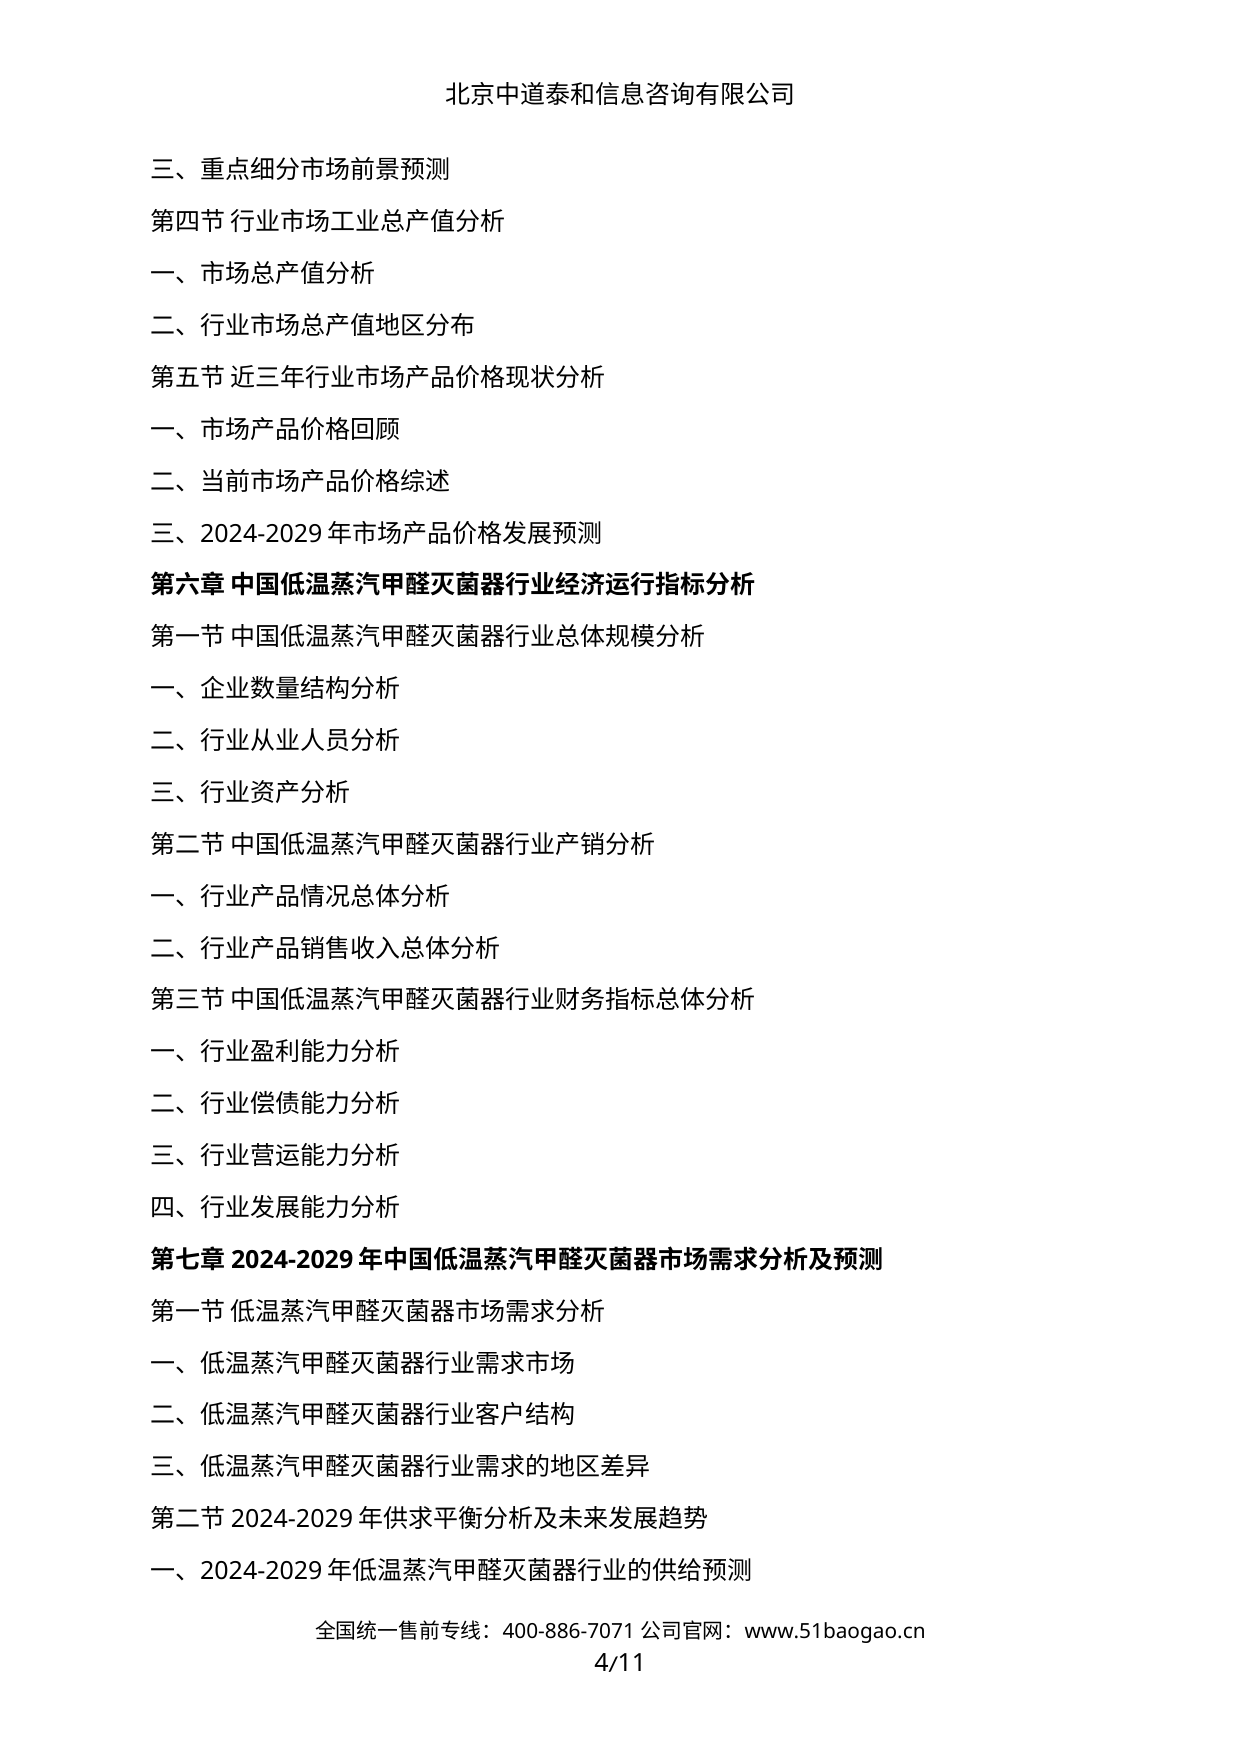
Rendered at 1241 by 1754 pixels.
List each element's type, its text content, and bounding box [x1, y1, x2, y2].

text 一、市场产品价格回顾 [150, 409, 1090, 446]
text 第七章 2024-2029年中国低温蒸汽甲醛灭菌器市场需求分析及预测 [150, 1239, 1090, 1276]
text 一、市场总产值分析 [150, 254, 1090, 290]
text 三、2024-2029年市场产品价格发展预测 [150, 513, 1090, 549]
text 第一节 中国低温蒸汽甲醛灭菌器行业总体规模分析 [150, 617, 1090, 653]
text 三、行业资产分析 [150, 772, 1090, 809]
text 第四节 行业市场工业总产值分析 [150, 202, 1090, 238]
text 第一节 低温蒸汽甲醛灭菌器市场需求分析 [150, 1291, 1090, 1327]
text 三、低温蒸汽甲醛灭菌器行业需求的地区差异 [150, 1447, 1090, 1483]
text 第六章 中国低温蒸汽甲醛灭菌器行业经济运行指标分析 [150, 565, 1090, 601]
text 二、行业市场总产值地区分布 [150, 306, 1090, 342]
text 第五节 近三年行业市场产品价格现状分析 [150, 357, 1090, 394]
text 第二节 中国低温蒸汽甲醛灭菌器行业产销分析 [150, 824, 1090, 861]
text 二、低温蒸汽甲醛灭菌器行业客户结构 [150, 1395, 1090, 1431]
text 三、行业营运能力分析 [150, 1136, 1090, 1172]
text 四、行业发展能力分析 [150, 1187, 1090, 1224]
text 二、当前市场产品价格综述 [150, 461, 1090, 497]
text 二、行业偿债能力分析 [150, 1084, 1090, 1120]
text 第三节 中国低温蒸汽甲醛灭菌器行业财务指标总体分析 [150, 980, 1090, 1016]
text 二、行业从业人员分析 [150, 721, 1090, 757]
text 一、2024-2029年低温蒸汽甲醛灭菌器行业的供给预测 [150, 1551, 1090, 1587]
text 二、行业产品销售收入总体分析 [150, 928, 1090, 964]
text 一、行业盈利能力分析 [150, 1032, 1090, 1068]
text 一、行业产品情况总体分析 [150, 876, 1090, 912]
text 三、重点细分市场前景预测 [150, 150, 1090, 186]
text 第二节 2024-2029年供求平衡分析及未来发展趋势 [150, 1499, 1090, 1535]
text 一、低温蒸汽甲醛灭菌器行业需求市场 [150, 1343, 1090, 1379]
text 一、企业数量结构分析 [150, 669, 1090, 705]
